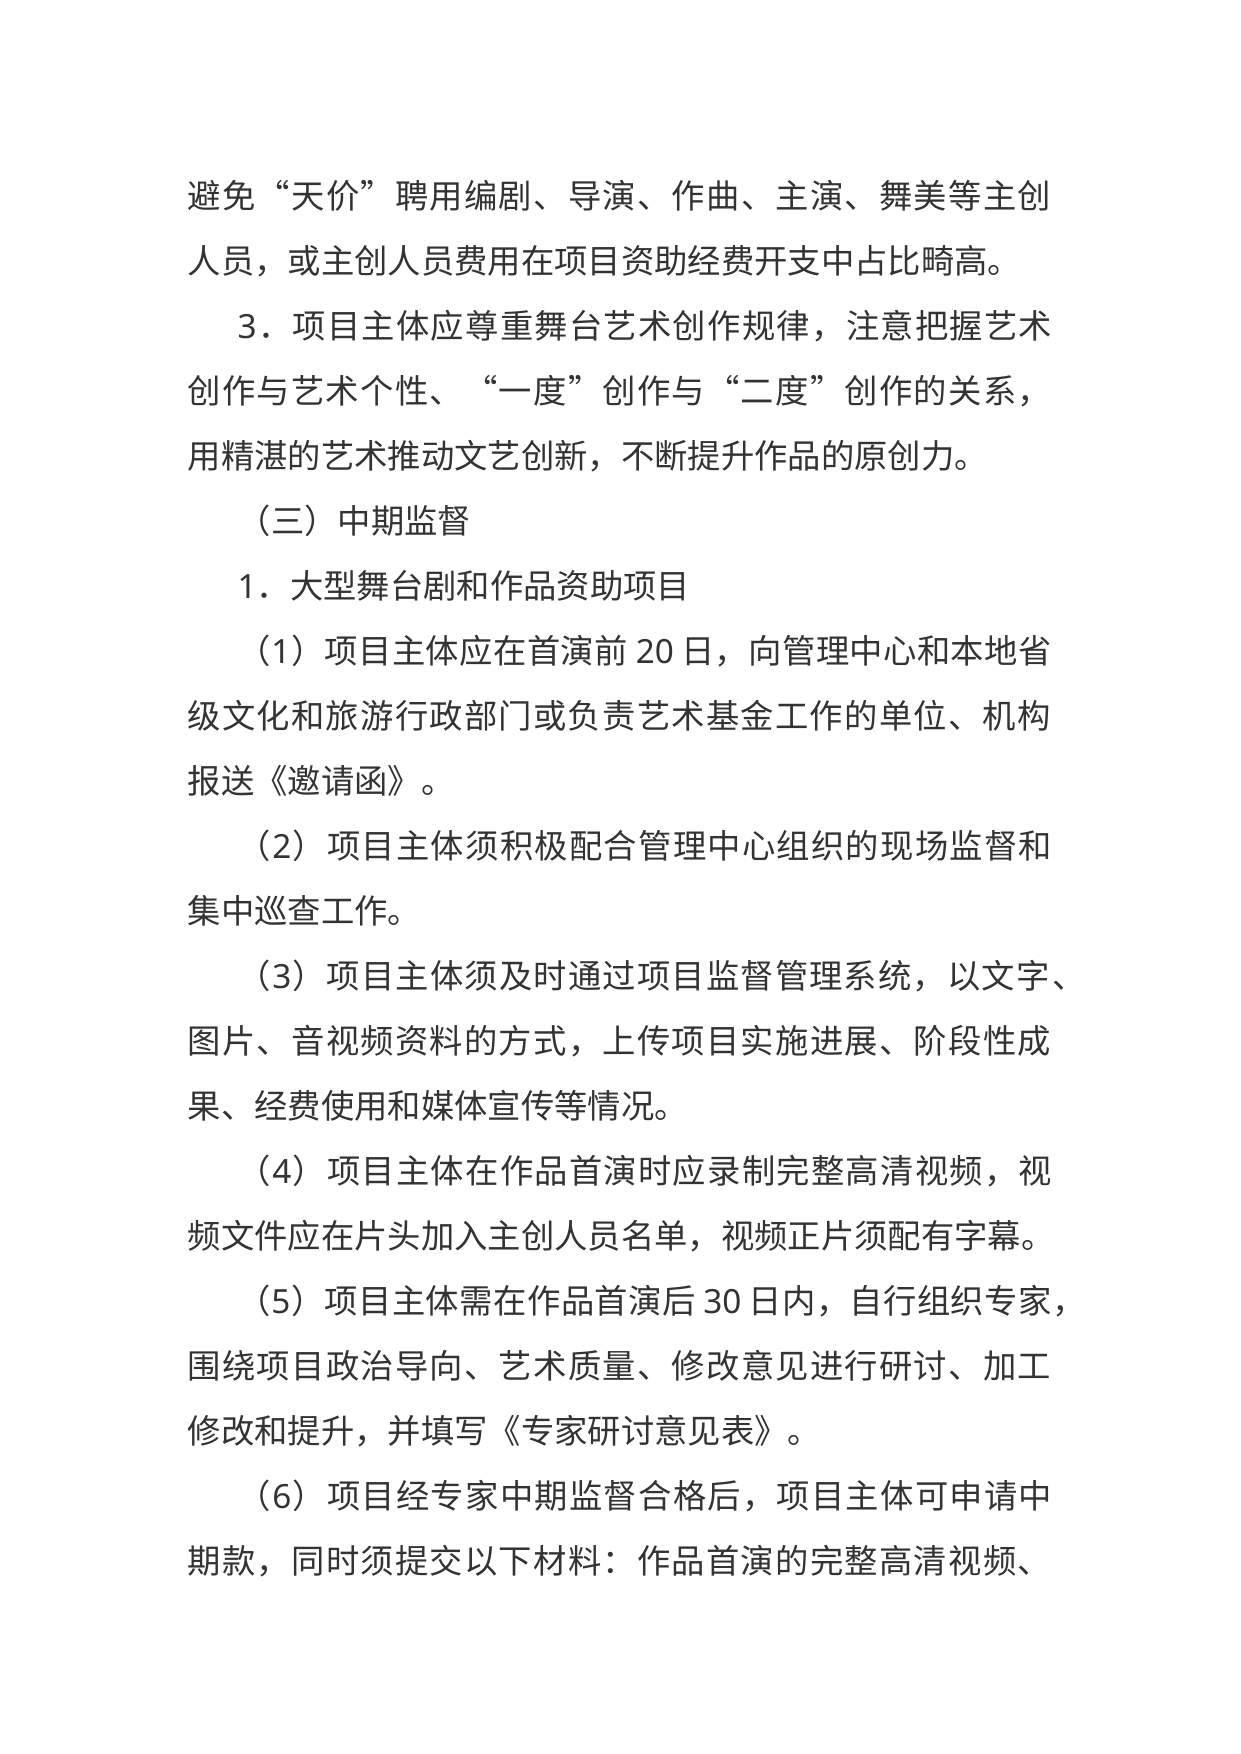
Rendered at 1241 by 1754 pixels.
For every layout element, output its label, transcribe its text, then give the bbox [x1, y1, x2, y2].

text 1．大型舞台剧和作品资助项目 [187, 552, 1053, 617]
text （1）项目主体应在首演前20日，向管理中心和本地省级文化和旅游行政部门或负责艺术基金工作的单位、机构报送《邀请函》。 [187, 617, 1053, 812]
text （2）项目主体须积极配合管理中心组织的现场监督和集中巡查工作。 [187, 812, 1053, 942]
text 3．项目主体应尊重舞台艺术创作规律，注意把握艺术创作与艺术个性、“一度”创作与“二度”创作的关系，用精湛的艺术推动文艺创新，不断提升作品的原创力。 [187, 292, 1053, 487]
text （三）中期监督 [187, 487, 1053, 552]
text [187, 1462, 1053, 1592]
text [187, 162, 1053, 292]
text （3）项目主体须及时通过项目监督管理系统，以文字、图片、音视频资料的方式，上传项目实施进展、阶段性成果、经费使用和媒体宣传等情况。 [187, 942, 1053, 1137]
text （4）项目主体在作品首演时应录制完整高清视频，视频文件应在片头加入主创人员名单，视频正片须配有字幕。 [187, 1137, 1053, 1267]
text （5）项目主体需在作品首演后30日内，自行组织专家，围绕项目政治导向、艺术质量、修改意见进行研讨、加工、修改和提升，并填写《专家研讨意见表》。 [187, 1267, 1053, 1462]
